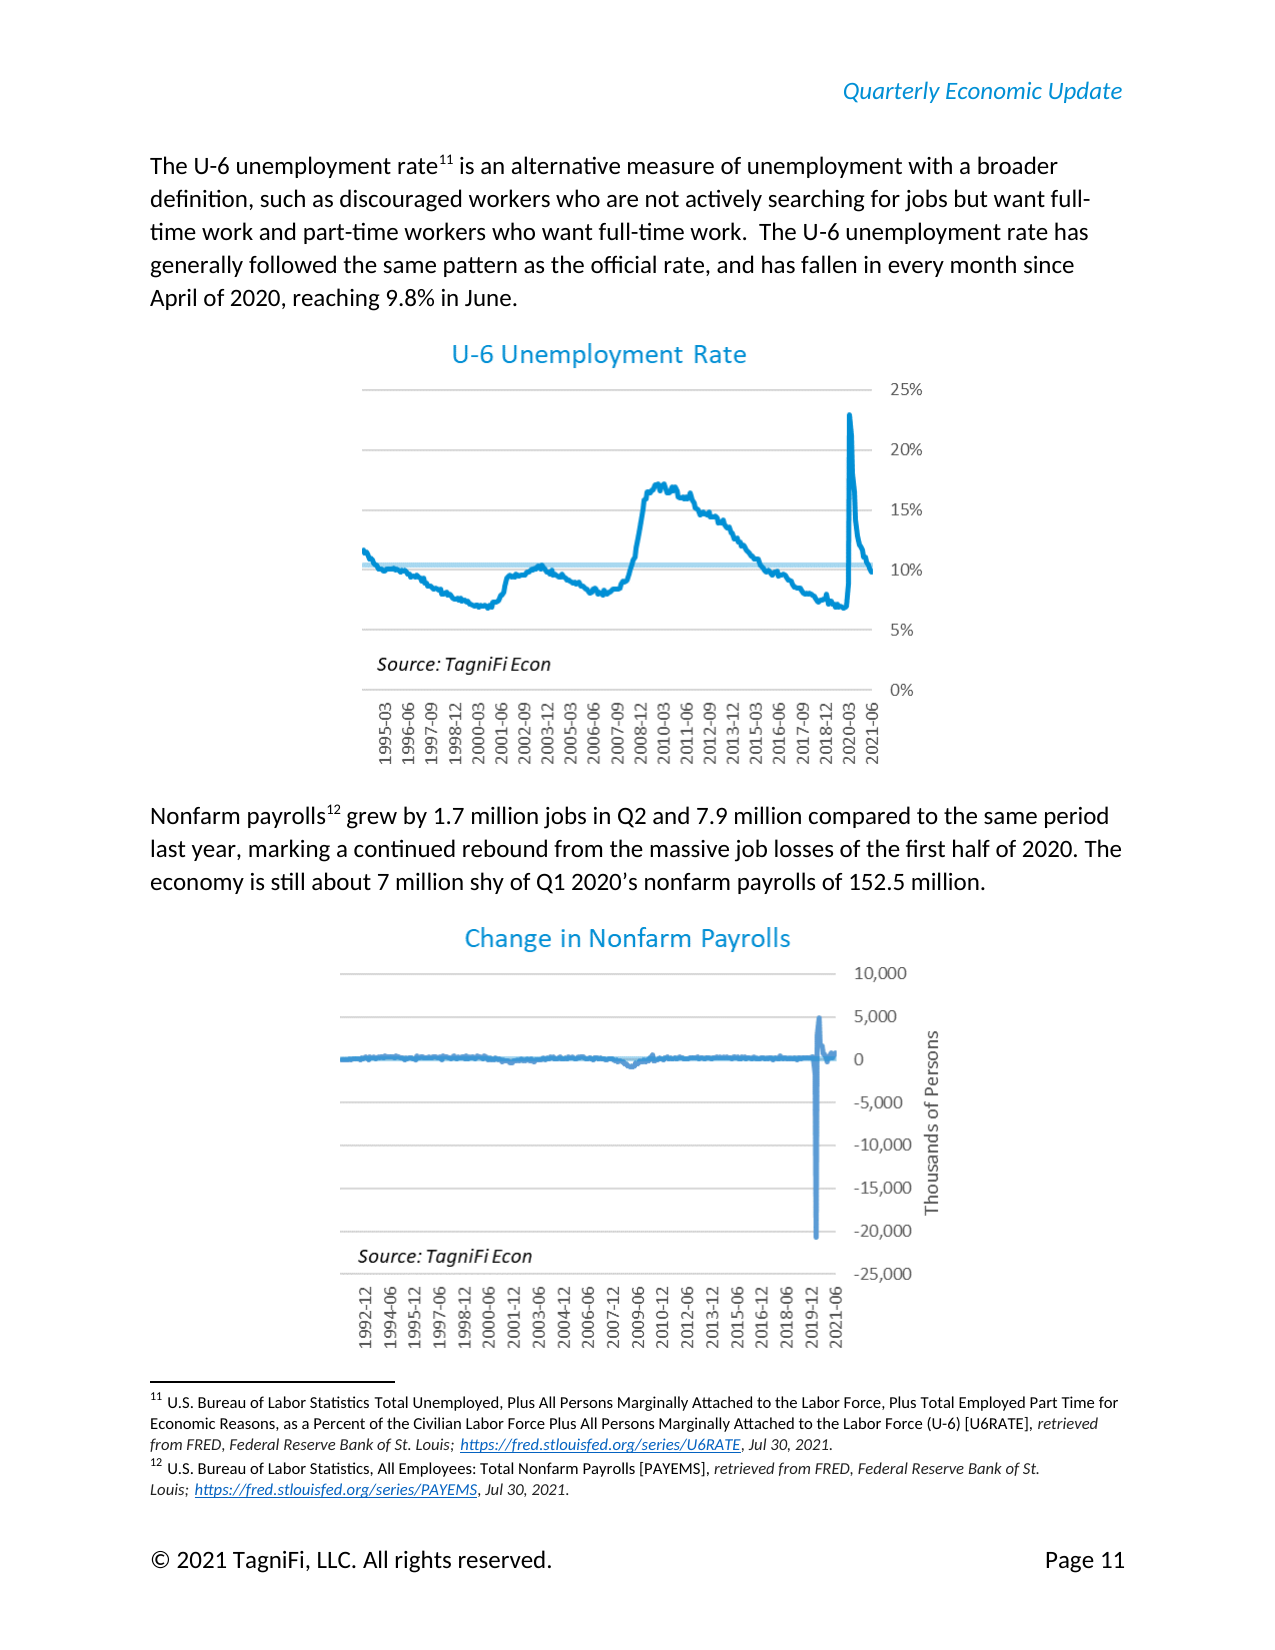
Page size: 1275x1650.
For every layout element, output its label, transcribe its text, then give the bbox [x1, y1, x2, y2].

picture [322, 915, 953, 1366]
picture [351, 331, 924, 782]
text Nonfarm payrolls grew by 1.7 million jobs in Q2 and 7.9 million compared to the same period last year, marking a continued rebound from the massive job losses of the first half of 2020. The economy is still about 7 million shy of Q1 2020’s nonfarm payrolls of 152.5 million. [150, 800, 1125, 897]
text The U-6 unemployment rate is an alternative measure of unemployment with a broader definition, such as discouraged workers who are not actively searching for jobs but want full-time work and part-time workers who want full-time work. The U-6 unemployment rate has generally followed the same pattern as the official rate, and has fallen in every month since April of 2020, reaching 9.8% in June. [150, 150, 1125, 312]
